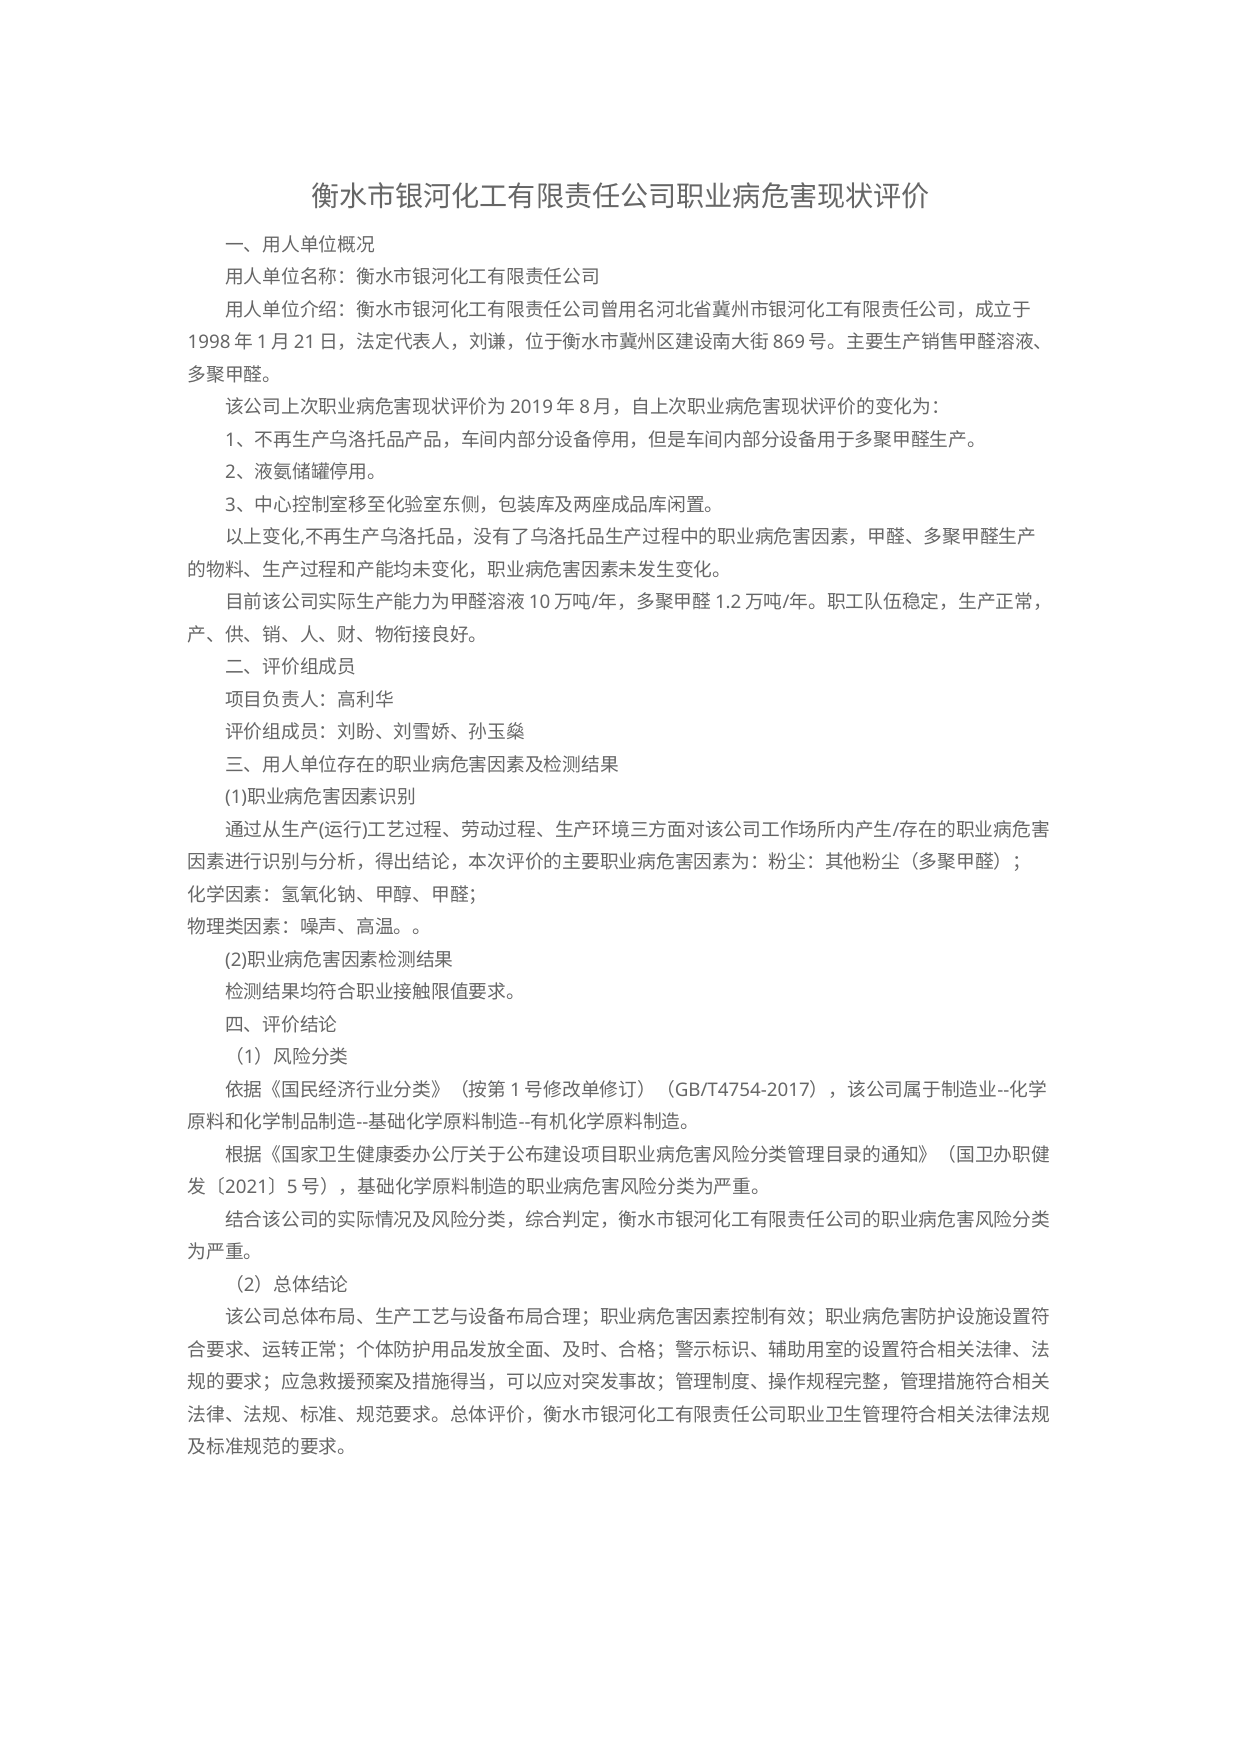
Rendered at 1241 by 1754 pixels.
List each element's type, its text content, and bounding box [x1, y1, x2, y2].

text 物理类因素：噪声、高温。。 [187, 909, 1053, 942]
text 四、评价结论 [187, 1007, 1053, 1039]
text 以上变化,不再生产乌洛托品，没有了乌洛托品生产过程中的职业病危害因素，甲醛、多聚甲醛生产的物料、生产过程和产能均未变化，职业病危害因素未发生变化。 [187, 519, 1053, 584]
text 依据《国民经济行业分类》（按第1号修改单修订）（GB/T4754-2017），该公司属于制造业--化学原料和化学制品制造--基础化学原料制造--有机化学原料制造。 [187, 1072, 1053, 1137]
text 评价组成员：刘盼、刘雪娇、孙玉燊 [187, 714, 1053, 747]
text 用人单位名称：衡水市银河化工有限责任公司 [187, 259, 1053, 292]
text (1)职业病危害因素识别 [187, 779, 1053, 812]
text 通过从生产(运行)工艺过程、劳动过程、生产环境三方面对该公司工作场所内产生/存在的职业病危害因素进行识别与分析，得出结论，本次评价的主要职业病危害因素为：粉尘：其他粉尘（多聚甲醛）； [187, 812, 1053, 877]
text 1、不再生产乌洛托品产品，车间内部分设备停用，但是车间内部分设备用于多聚甲醛生产。 [187, 422, 1053, 454]
text （1）风险分类 [187, 1039, 1053, 1072]
text 衡水市银河化工有限责任公司职业病危害现状评价 [187, 162, 1053, 227]
text 目前该公司实际生产能力为甲醛溶液10万吨/年，多聚甲醛1.2万吨/年。职工队伍稳定，生产正常，产、供、销、人、财、物衔接良好。 [187, 584, 1053, 649]
text 3、中心控制室移至化验室东侧，包装库及两座成品库闲置。 [187, 487, 1053, 519]
text 该公司总体布局、生产工艺与设备布局合理；职业病危害因素控制有效；职业病危害防护设施设置符合要求、运转正常；个体防护用品发放全面、及时、合格；警示标识、辅助用室的设置符合相关法律、法规的要求；应急救援预案及措施得当，可以应对突发事故；管理制度、操作规程完整，管理措施符合相关法律、法规、标准、规范要求。总体评价，衡水市银河化工有限责任公司职业卫生管理符合相关法律法规及标准规范的要求。 [187, 1299, 1053, 1462]
text 三、用人单位存在的职业病危害因素及检测结果 [187, 747, 1053, 779]
text 根据《国家卫生健康委办公厅关于公布建设项目职业病危害风险分类管理目录的通知》（国卫办职健发〔2021〕5号），基础化学原料制造的职业病危害风险分类为严重。 [187, 1137, 1053, 1202]
text （2）总体结论 [187, 1267, 1053, 1299]
text 二、评价组成员 [187, 649, 1053, 682]
text 项目负责人：高利华 [187, 682, 1053, 714]
text 用人单位介绍：衡水市银河化工有限责任公司曾用名河北省冀州市银河化工有限责任公司，成立于1998年1月21日，法定代表人，刘谦，位于衡水市冀州区建设南大街869号。主要生产销售甲醛溶液、多聚甲醛。 [187, 292, 1053, 389]
text 结合该公司的实际情况及风险分类，综合判定，衡水市银河化工有限责任公司的职业病危害风险分类为严重。 [187, 1202, 1053, 1267]
text 化学因素：氢氧化钠、甲醇、甲醛； [187, 877, 1053, 909]
text 检测结果均符合职业接触限值要求。 [187, 974, 1053, 1007]
text 一、用人单位概况 [187, 227, 1053, 259]
text 2、液氨储罐停用。 [187, 454, 1053, 487]
text (2)职业病危害因素检测结果 [187, 942, 1053, 974]
text 该公司上次职业病危害现状评价为2019年8月，自上次职业病危害现状评价的变化为： [187, 389, 1053, 422]
